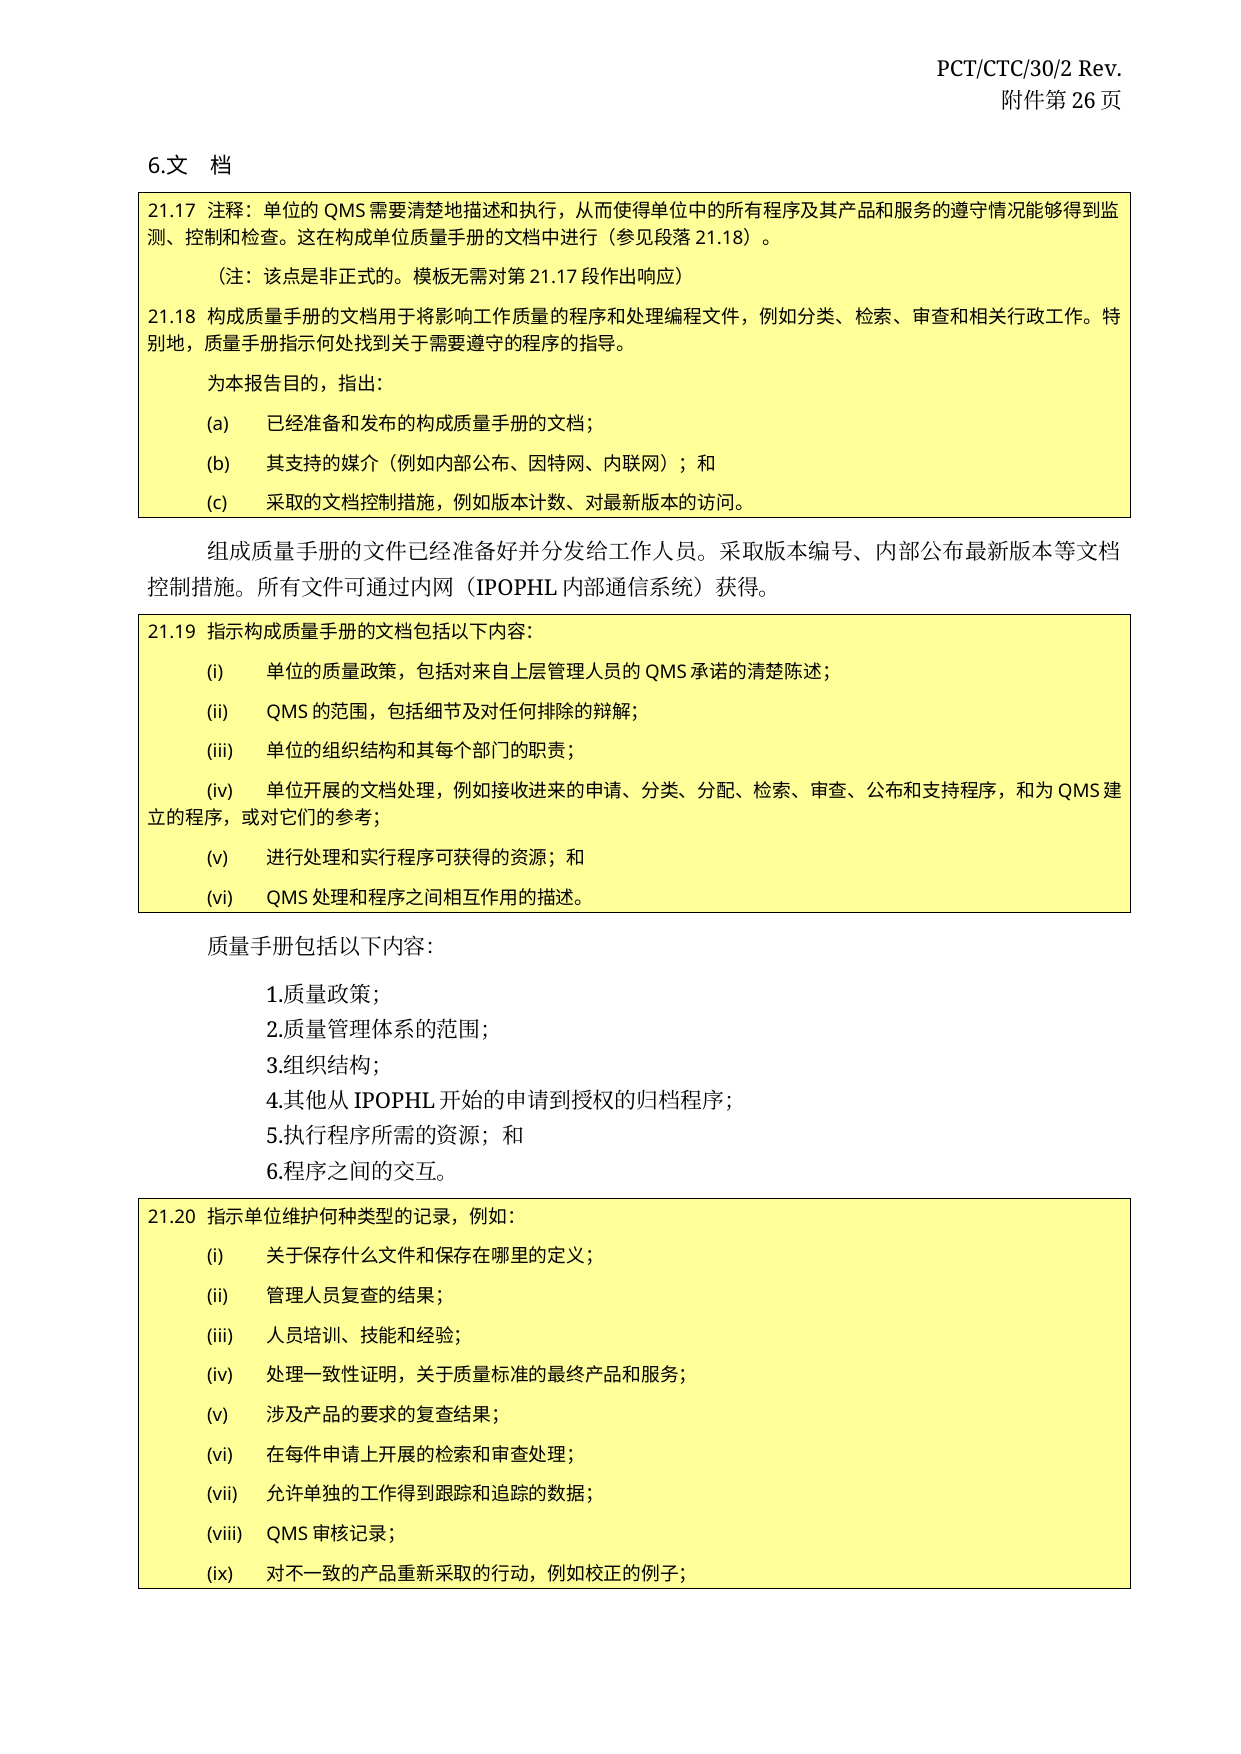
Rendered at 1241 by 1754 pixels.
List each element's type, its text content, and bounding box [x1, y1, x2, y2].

text (v) 涉及产品的要求的复查结果； [139, 1397, 1130, 1427]
text (c) 采取的文档控制措施，例如版本计数、对最新版本的访问。 [139, 485, 1130, 517]
text (a) 已经准备和发布的构成质量手册的文档； [139, 405, 1130, 436]
text (i) 关于保存什么文件和保存在哪里的定义； [139, 1238, 1130, 1268]
text 21.17 注释：单位的QMS需要清楚地描述和执行，从而使得单位中的所有程序及其产品和服务的遵守情况能够得到监测、控制和检查。这在构成单位质量手册的文档中进行（参见段落21.18）。 [139, 193, 1130, 250]
text (iv) 处理一致性证明，关于质量标准的最终产品和服务； [139, 1357, 1130, 1387]
text (ix) 对不一致的产品重新采取的行动，例如校正的例子； [139, 1555, 1130, 1588]
text 21.18 构成质量手册的文档用于将影响工作质量的程序和处理编程文件，例如分类、检索、审查和相关行政工作。特别地，质量手册指示何处找到关于需要遵守的程序的指导。 [139, 299, 1130, 356]
text (vi) 在每件申请上开展的检索和审查处理； [139, 1436, 1130, 1467]
list 组成质量手册的文件已经准备好并分发给工作人员。采取版本编号、内部公布最新版本等文档控制措施。所有文件可通过内网（IPOPHL内部通信系统）获得。 [148, 531, 1122, 601]
text (i) 单位的质量政策，包括对来自上层管理人员的QMS承诺的清楚陈述； [139, 654, 1130, 684]
text (b) 其支持的媒介（例如内部公布、因特网、内联网）；和 [139, 445, 1130, 475]
text 21.20 指示单位维护何种类型的记录，例如： [139, 1199, 1130, 1228]
text (v) 进行处理和实行程序可获得的资源；和 [139, 839, 1130, 870]
text 为本报告目的，指出： [139, 366, 1130, 396]
text (ii) 管理人员复查的结果； [139, 1277, 1130, 1308]
text (viii) QMS审核记录； [139, 1516, 1130, 1546]
list 1.质量政策； 2.质量管理体系的范围； 3.组织结构； 4.其他从IPOPHL开始的申请到授权的归档程序； 5.执行程序所需的资源；和 6.程序之间的交互。 [266, 973, 1122, 1186]
text (ii) QMS的范围，包括细节及对任何排除的辩解； [139, 693, 1130, 724]
list 质量手册包括以下内容： [148, 925, 1122, 961]
text (vi) QMS处理和程序之间相互作用的描述。 [139, 879, 1130, 912]
text (vii) 允许单独的工作得到跟踪和追踪的数据； [139, 1476, 1130, 1506]
text (iii) 人员培训、技能和经验； [139, 1317, 1130, 1347]
text (iv) 单位开展的文档处理，例如接收进来的申请、分类、分配、检索、审查、公布和支持程序，和为QMS建立的程序，或对它们的参考； [139, 773, 1130, 830]
text （注：该点是非正式的。模板无需对第21.17段作出响应） [139, 259, 1130, 289]
text 21.19 指示构成质量手册的文档包括以下内容： [139, 615, 1130, 644]
text 6.文 档 [148, 144, 1122, 180]
text (iii) 单位的组织结构和其每个部门的职责； [139, 733, 1130, 763]
